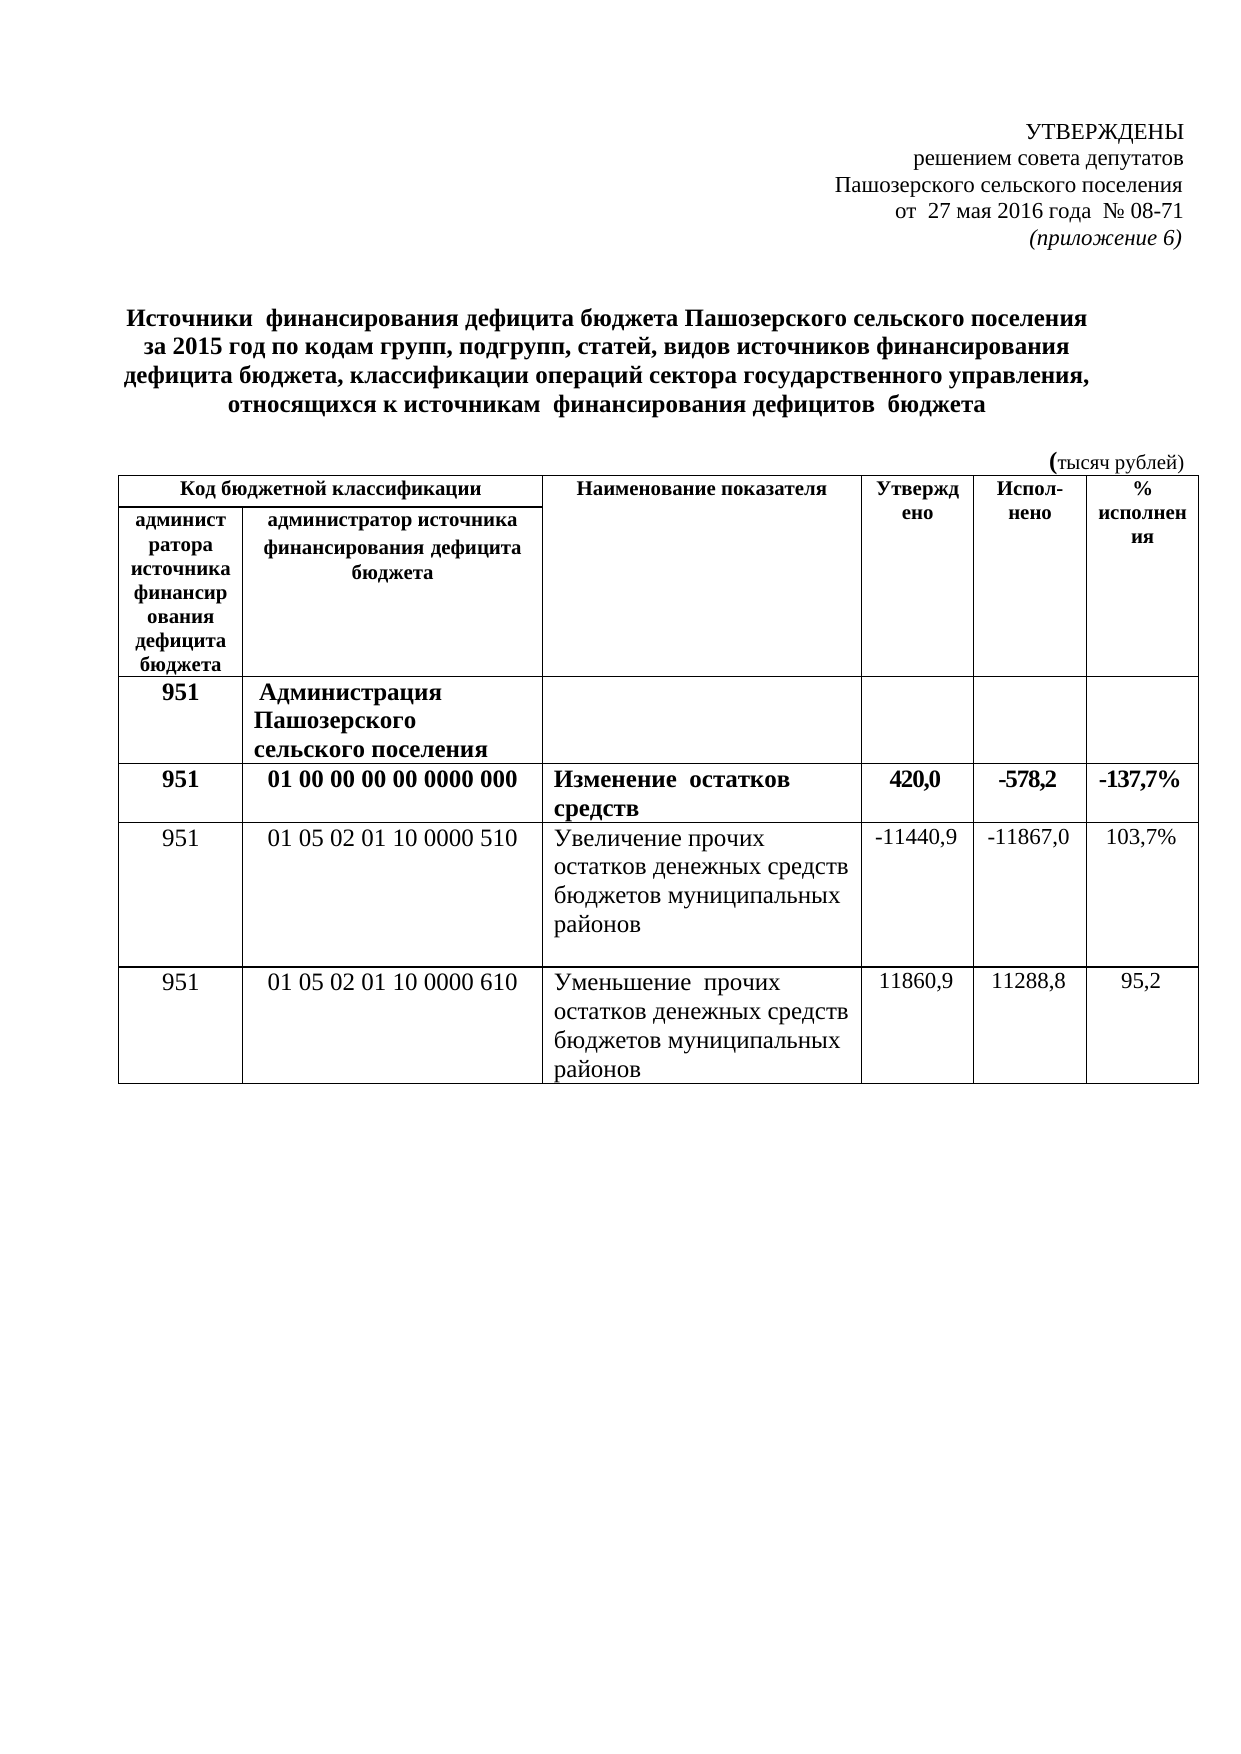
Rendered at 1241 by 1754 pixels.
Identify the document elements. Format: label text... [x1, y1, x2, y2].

text (приложение 6) [774, 223, 1184, 250]
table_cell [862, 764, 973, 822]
text УТВЕРЖДЕНЫ [774, 118, 1184, 144]
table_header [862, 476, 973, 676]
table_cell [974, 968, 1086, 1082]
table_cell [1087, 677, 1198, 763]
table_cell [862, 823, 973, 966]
text решением совета депутатов [774, 144, 1184, 171]
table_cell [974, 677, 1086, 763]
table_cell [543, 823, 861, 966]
text (тысяч рублей) [118, 446, 1184, 475]
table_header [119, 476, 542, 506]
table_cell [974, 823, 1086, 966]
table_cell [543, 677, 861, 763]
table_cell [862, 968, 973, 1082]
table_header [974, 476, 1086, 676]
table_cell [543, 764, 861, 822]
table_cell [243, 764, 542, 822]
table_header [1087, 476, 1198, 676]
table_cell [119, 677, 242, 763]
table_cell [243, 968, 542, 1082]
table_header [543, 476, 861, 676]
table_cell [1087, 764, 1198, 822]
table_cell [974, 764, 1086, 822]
text от 27 мая 2016 года № 08-71 [774, 197, 1184, 223]
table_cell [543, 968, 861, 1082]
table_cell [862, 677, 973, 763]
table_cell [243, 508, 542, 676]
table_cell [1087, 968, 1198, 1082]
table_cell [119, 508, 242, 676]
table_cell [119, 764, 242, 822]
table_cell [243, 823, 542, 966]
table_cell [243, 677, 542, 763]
text Источники финансирования дефицита бюджета Пашозерского сельского поселения за 2015 год по кодам групп, подгрупп, статей, видов источников финансирования дефицита бюджета, классификации операций сектора государственного управления, относящихся к источникам финансирования дефицитов бюджета [118, 303, 1095, 418]
text Пашозерского сельского поселения [812, 171, 1184, 197]
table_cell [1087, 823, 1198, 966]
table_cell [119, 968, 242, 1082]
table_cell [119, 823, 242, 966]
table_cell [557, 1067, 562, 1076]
